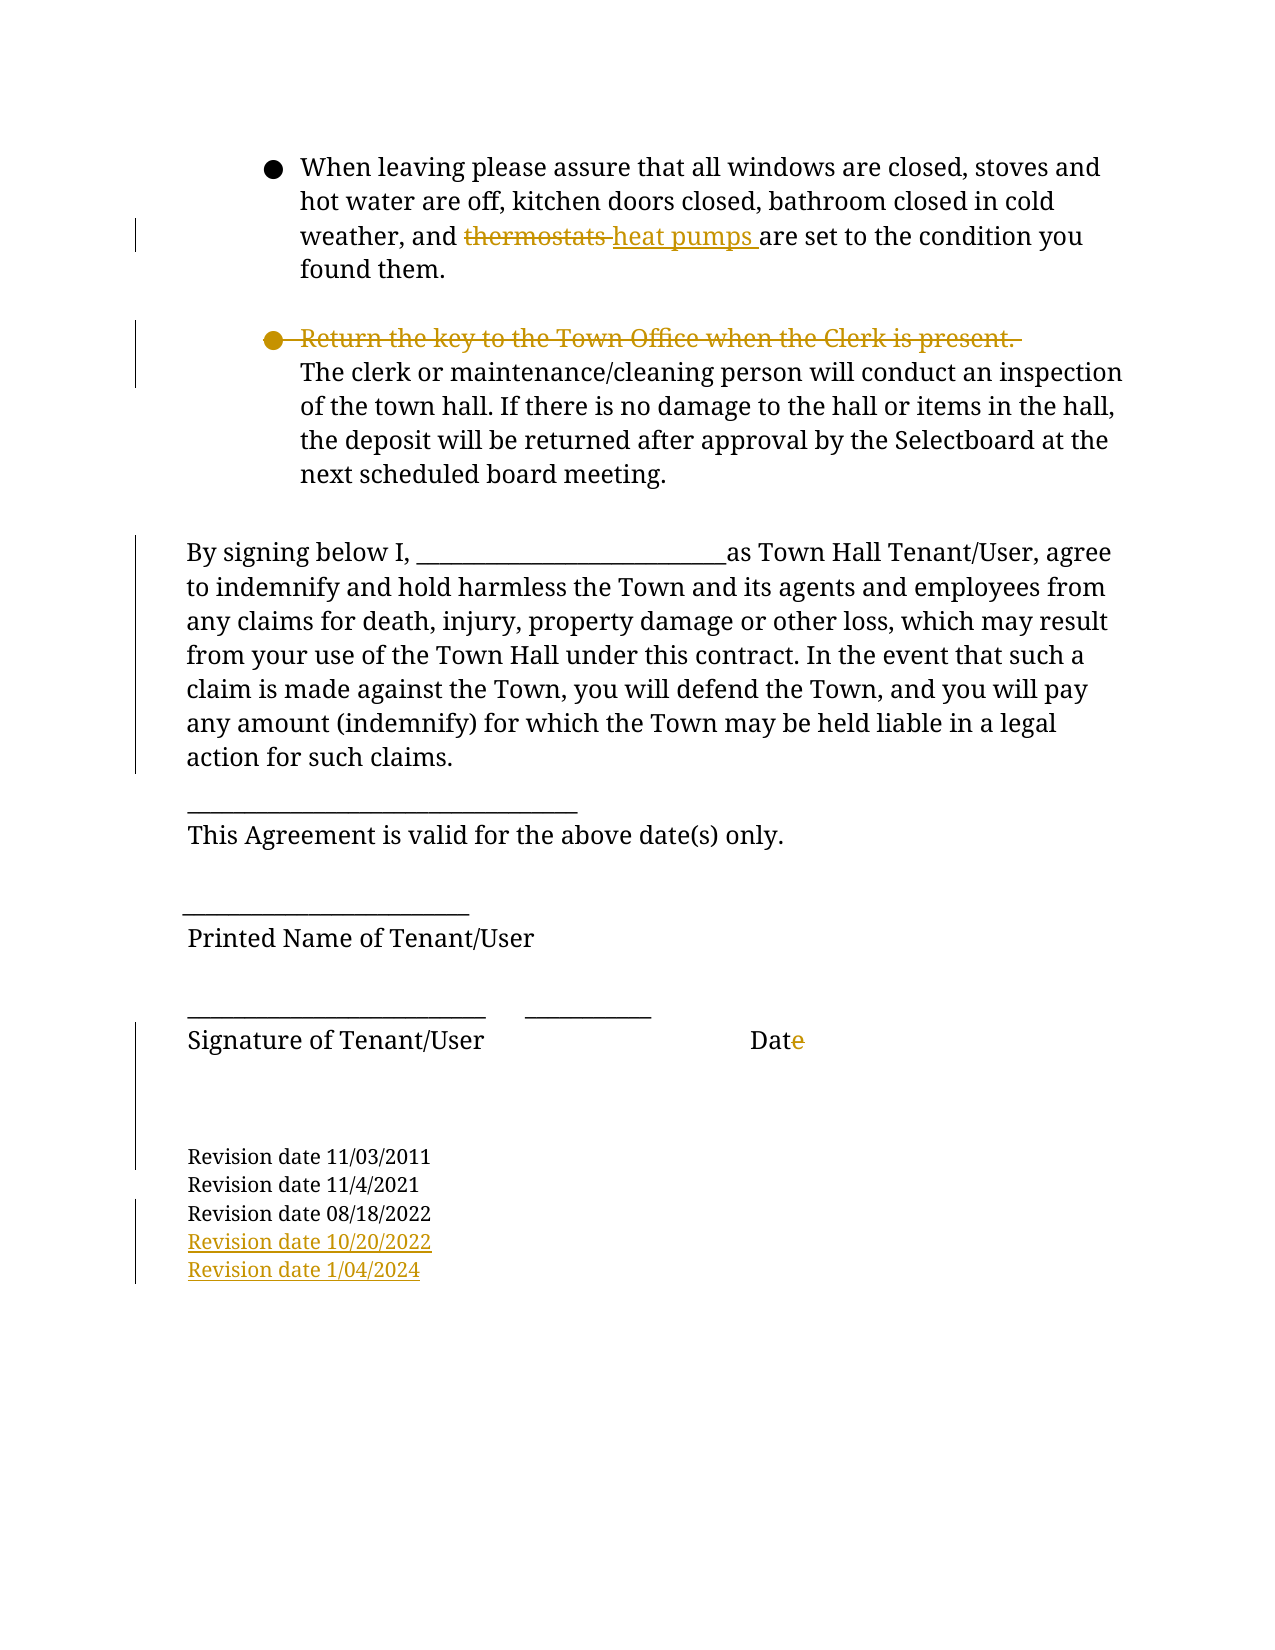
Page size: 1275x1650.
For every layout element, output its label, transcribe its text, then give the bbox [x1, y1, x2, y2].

text Printed Name of Tenant/User [187, 920, 1125, 954]
text Revision date 11/03/2011 [187, 1142, 1125, 1170]
text Signature of Tenant/User Dat [187, 1022, 1125, 1056]
text This Agreement is valid for the above date(s) only. [187, 818, 1125, 852]
text __________________________ ___________ [187, 988, 1125, 1022]
text The clerk or maintenance/cleaning person will conduct an inspection of the town hall. If there is no damage to the hall or items in the hall, the deposit will be returned after approval by the Selectboard at the next scheduled board meeting. [300, 354, 1125, 491]
text Revision date 08/18/2022 [187, 1199, 1125, 1227]
text Revision date 11/4/2021 [187, 1170, 1125, 1199]
text _________________________ [150, 886, 1125, 920]
text __________________________________ [187, 784, 1125, 818]
text By signing below I, ___________________________as Town Hall Tenant/User, agree to indemnify and hold harmless the Town and its agents and employees from any claims for death, injury, property damage or other loss, which may result from your use of the Town Hall under this contract. In the event that such a claim is made against the Town, you will defend the Town, and you will pay any amount (indemnify) for which the Town may be held liable in a legal action for such claims. [186, 535, 1125, 773]
list When leaving please assure that all windows are closed, stoves and hot water are off, kitchen doors closed, bathroom closed in cold weather, and are set to the condition you found them. [262, 150, 1125, 286]
